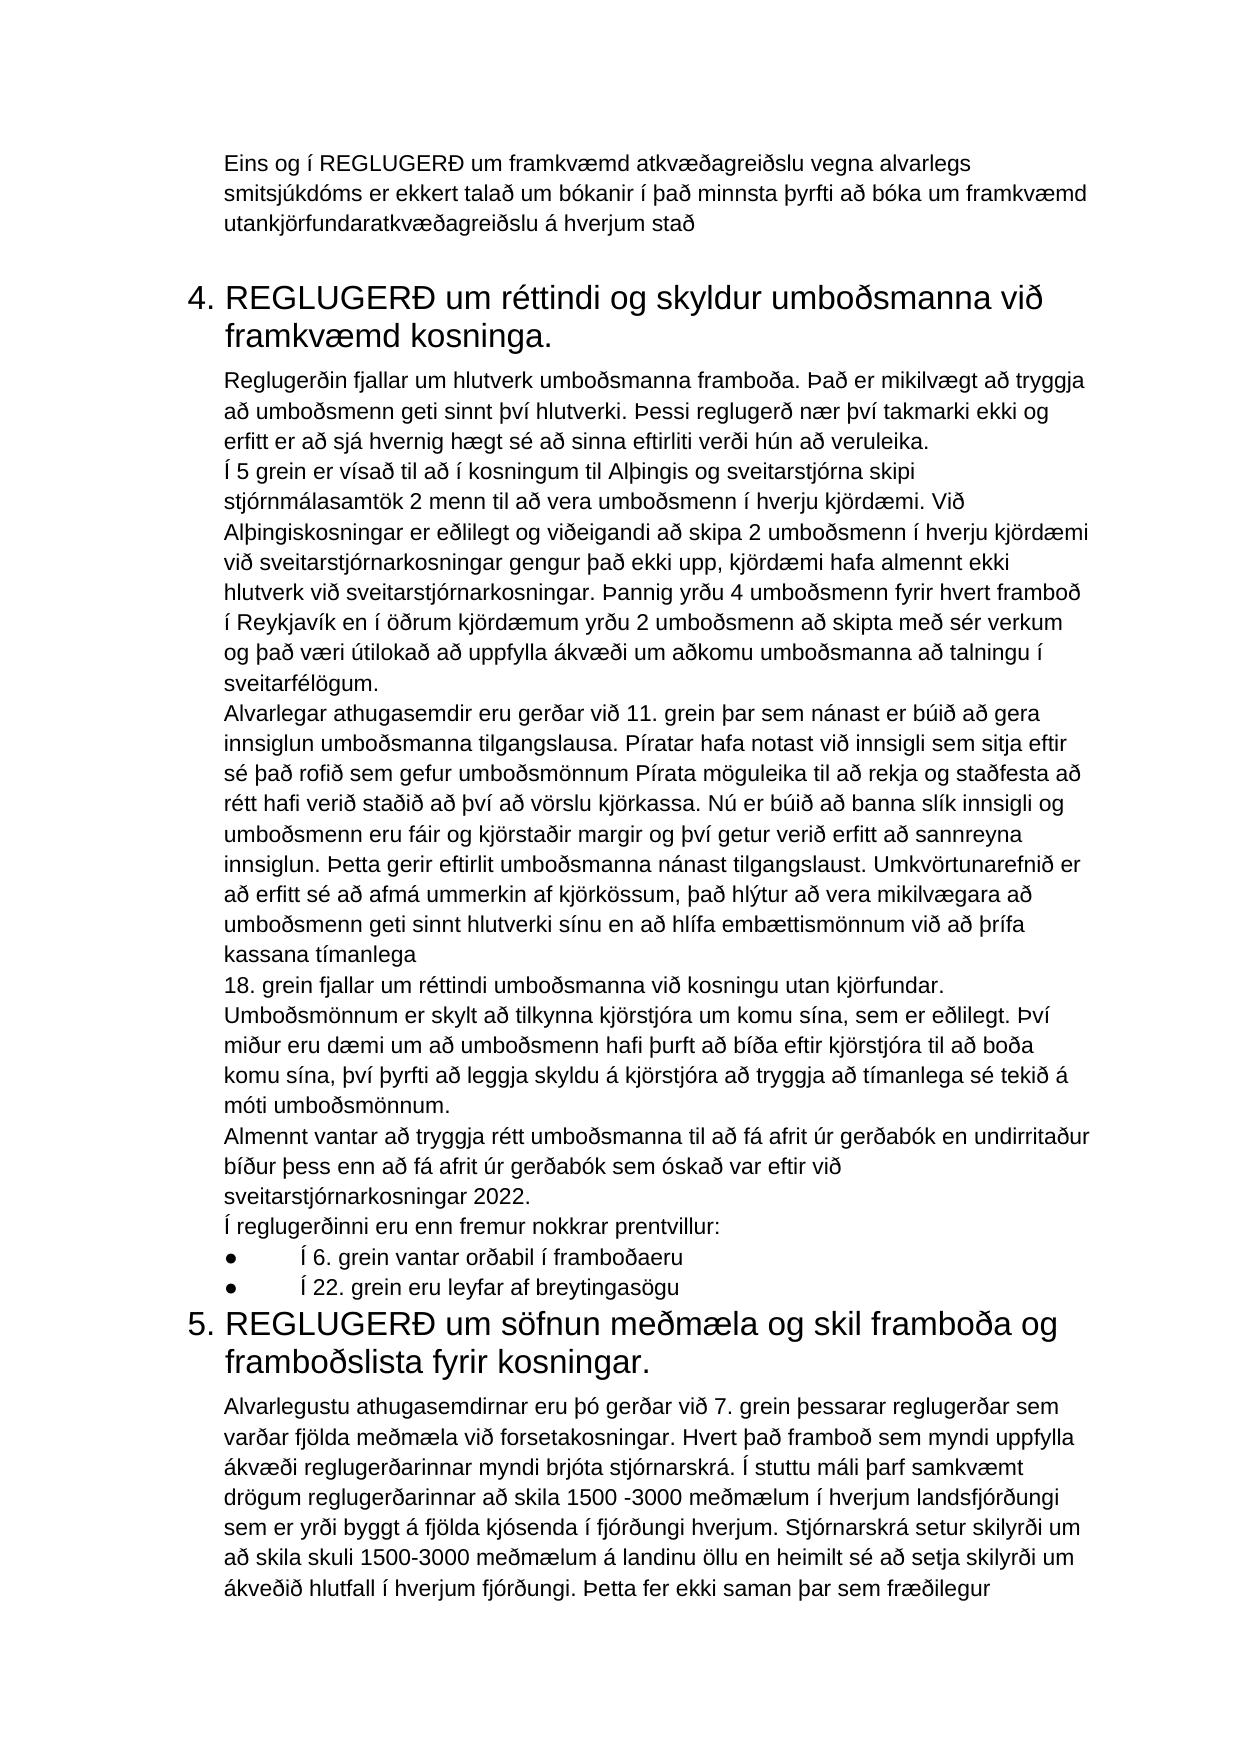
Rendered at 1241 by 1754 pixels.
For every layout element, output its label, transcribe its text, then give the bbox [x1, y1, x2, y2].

list Í 22. grein eru leyfar af breytingasögu [224, 1274, 1090, 1300]
text Alvarlegar athugasemdir eru gerðar við 11. grein þar sem nánast er búið að gera innsiglun umboðsmanna tilgangslausa. Píratar hafa notast við innsigli sem sitja eftir sé það rofið sem gefur umboðsmönnum Pírata möguleika til að rekja og staðfesta að rétt hafi verið staðið að því að vörslu kjörkassa. Nú er búið að banna slík innsigli og umboðsmenn eru fáir og kjörstaðir margir og því getur verið erfitt að sannreyna innsiglun. Þetta gerir eftirlit umboðsmanna nánast tilgangslaust. Umkvörtunarefnið er að erfitt sé að afmá ummerkin af kjörkössum, það hlýtur að vera mikilvægara að umboðsmenn geti sinnt hlutverki sínu en að hlífa embættismönnum við að þrífa kassana tímanlega [224, 700, 1090, 968]
text Í reglugerðinni eru enn fremur nokkrar prentvillur: [224, 1213, 1090, 1240]
text Í 5 grein er vísað til að í kosningum til Alþingis og sveitarstjórna skipi stjórnmálasamtök 2 menn til að vera umboðsmenn í hverju kjördæmi. Við Alþingiskosningar er eðlilegt og viðeigandi að skipa 2 umboðsmenn í hverju kjördæmi við sveitarstjórnarkosningar gengur það ekki upp, kjördæmi hafa almennt ekki hlutverk við sveitarstjórnarkosningar. Þannig yrðu 4 umboðsmenn fyrir hvert framboð í Reykjavík en í öðrum kjördæmum yrðu 2 umboðsmenn að skipta með sér verkum og það væri útilokað að uppfylla ákvæði um aðkomu umboðsmanna að talningu í sveitarfélögum. [224, 458, 1090, 696]
subtitle REGLUGERÐ um réttindi og skyldur umboðsmanna við framkvæmd kosninga. [187, 278, 1090, 355]
subtitle REGLUGERÐ um söfnun meðmæla og skil framboða og framboðslista fyrir kosningar. [187, 1304, 1090, 1381]
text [224, 1393, 1090, 1601]
text Reglugerðin fjallar um hlutverk umboðsmanna framboða. Það er mikilvægt að tryggja að umboðsmenn geti sinnt því hlutverki. Þessi reglugerð nær því takmarki ekki og erfitt er að sjá hvernig hægt sé að sinna eftirliti verði hún að veruleika. [224, 367, 1090, 454]
text 18. grein fjallar um réttindi umboðsmanna við kosningu utan kjörfundar. Umboðsmönnum er skylt að tilkynna kjörstjóra um komu sína, sem er eðlilegt. Því miður eru dæmi um að umboðsmenn hafi þurft að bíða eftir kjörstjóra til að boða komu sína, því þyrfti að leggja skyldu á kjörstjóra að tryggja að tímanlega sé tekið á móti umboðsmönnum. [224, 972, 1090, 1119]
list Í 6. grein vantar orðabil í framboðaeru [224, 1243, 1090, 1270]
text Almennt vantar að tryggja rétt umboðsmanna til að fá afrit úr gerðabók en undirritaður bíður þess enn að fá afrit úr gerðabók sem óskað var eftir við sveitarstjórnarkosningar 2022. [224, 1123, 1090, 1209]
text Eins og í REGLUGERÐ um framkvæmd atkvæðagreiðslu vegna alvarlegs smitsjúkdóms er ekkert talað um bókanir í það minnsta þyrfti að bóka um framkvæmd utankjörfundaratkvæðagreiðslu á hverjum stað [224, 150, 1090, 237]
